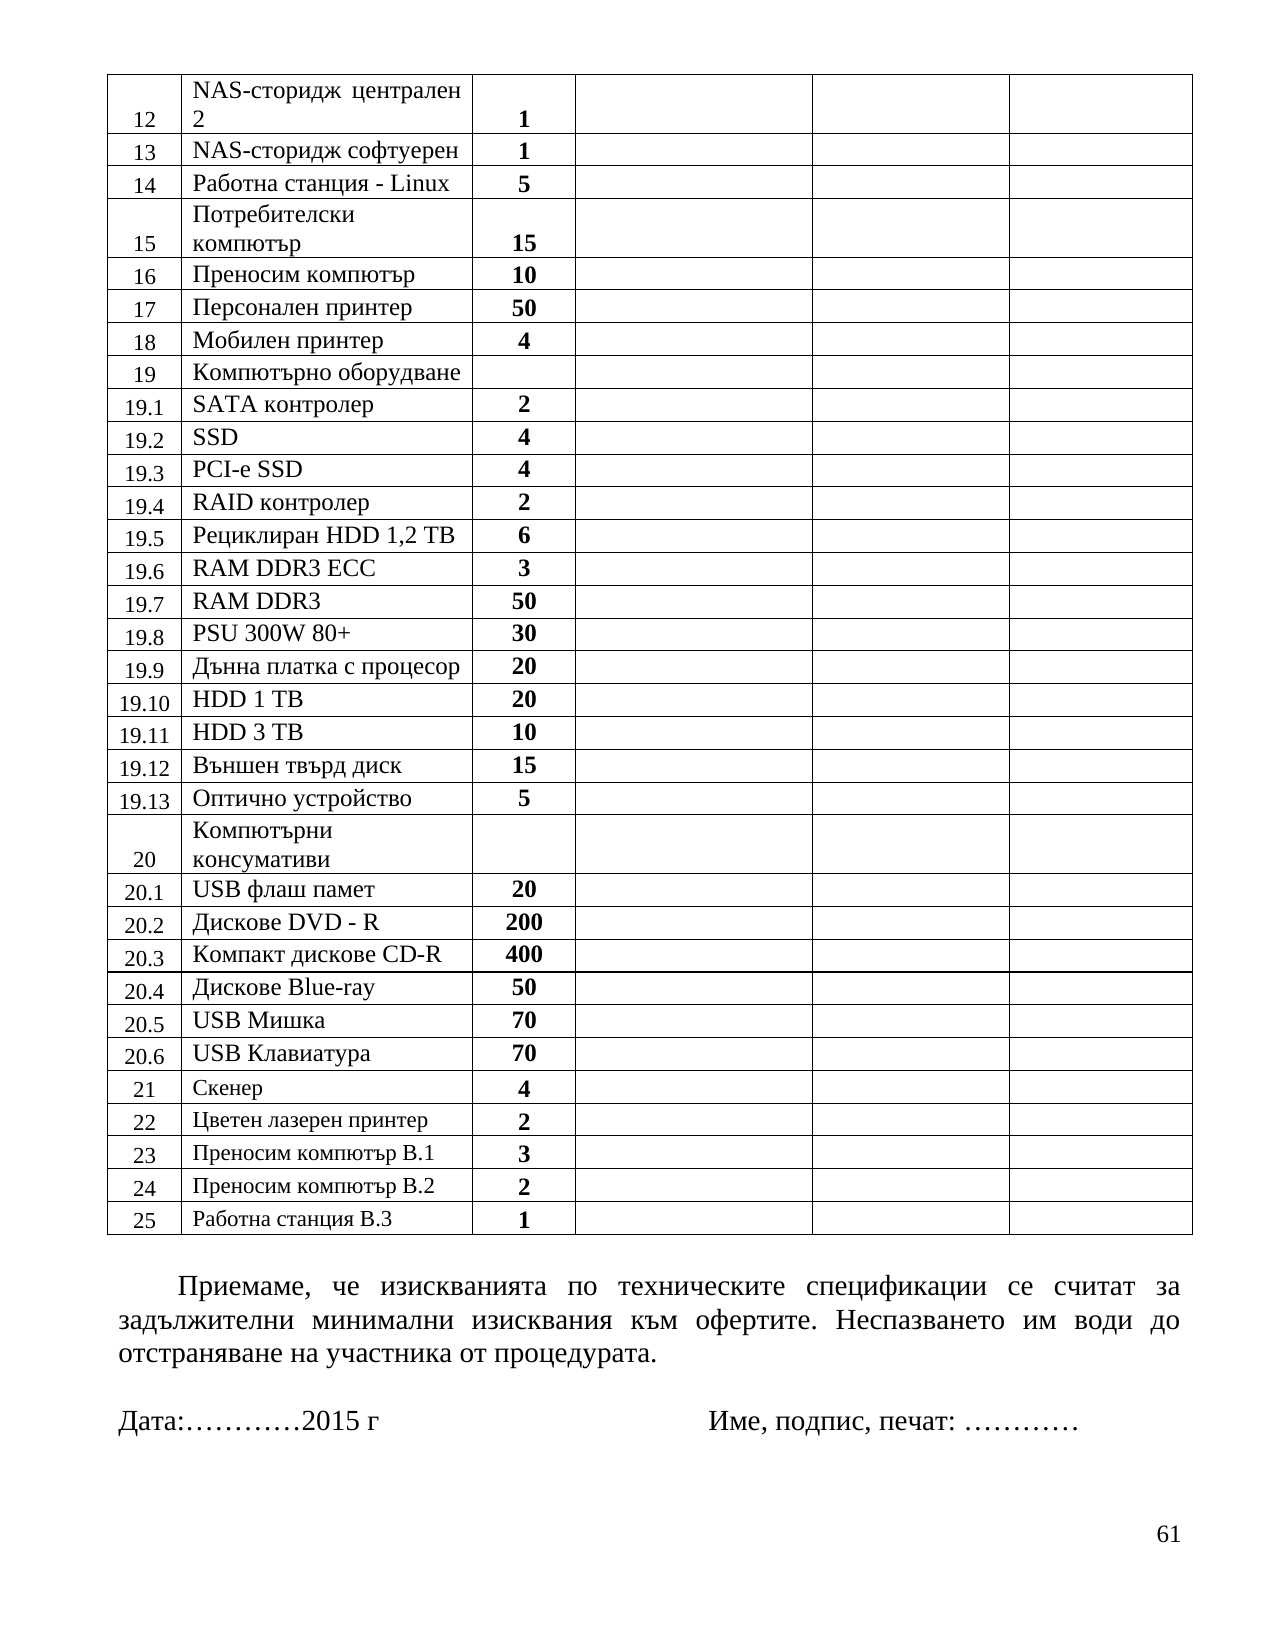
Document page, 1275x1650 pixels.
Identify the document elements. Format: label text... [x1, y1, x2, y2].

table_cell [576, 356, 812, 388]
table_cell [813, 874, 1009, 906]
table_cell [576, 783, 812, 814]
table_cell [1010, 1071, 1192, 1103]
table_cell 4 [473, 422, 575, 453]
table_cell USB Мишка [182, 1005, 472, 1037]
table_cell [576, 1169, 812, 1201]
table_cell PSU 300W 80+ [182, 619, 472, 650]
table_cell [1010, 553, 1192, 585]
table_cell 200 [473, 907, 575, 938]
table_cell [1010, 1169, 1192, 1201]
table_cell 4 [473, 455, 575, 486]
table_cell 20 [473, 874, 575, 906]
text Дата:…………2015 г Име, подпис, печат: ………… [118, 1403, 1181, 1436]
table_cell [1010, 783, 1192, 814]
table_cell [1010, 1104, 1192, 1135]
table_cell 19.6 [108, 553, 181, 585]
table_cell Компютърно оборудване [182, 356, 472, 388]
table_cell [1010, 199, 1192, 257]
table_cell [1010, 1136, 1192, 1168]
table_cell [1010, 75, 1192, 132]
table_cell USB Клавиатура [182, 1038, 472, 1070]
table_cell 4 [473, 1071, 575, 1103]
table_cell SATA контролер [182, 389, 472, 421]
table_cell 19.2 [108, 422, 181, 453]
table_cell 19.9 [108, 651, 181, 683]
table_cell [813, 619, 1009, 650]
table_cell 2 [473, 487, 575, 519]
table_cell [473, 815, 575, 873]
table_cell [813, 75, 1009, 132]
table_cell Дънна платка с процесор [182, 651, 472, 683]
table_cell [1010, 750, 1192, 782]
table_cell [1010, 422, 1192, 453]
table_cell 20 [108, 815, 181, 873]
table_cell [576, 166, 812, 198]
table_cell 23 [108, 1136, 181, 1168]
table_cell [813, 586, 1009, 617]
table_cell 1 [473, 75, 575, 132]
table_cell [813, 973, 1009, 1004]
table_cell [576, 973, 812, 1004]
table_cell 2 [473, 389, 575, 421]
table_cell [1010, 717, 1192, 749]
table_cell [576, 586, 812, 617]
table_cell [813, 520, 1009, 552]
table_cell HDD 1 TB [182, 684, 472, 716]
table_cell 19.10 [108, 684, 181, 716]
table_cell 10 [473, 717, 575, 749]
table_cell [1010, 389, 1192, 421]
table_cell 3 [473, 553, 575, 585]
table_cell [813, 455, 1009, 486]
table_cell 19 [108, 356, 181, 388]
table_cell 70 [473, 1005, 575, 1037]
table_cell [576, 422, 812, 453]
table_cell [813, 258, 1009, 289]
table_cell [1010, 258, 1192, 289]
text Приемаме, че изискванията по техническите спецификации се считат за задължителни минимални изисквания към офертите. Неспазването им води до отстраняване на участника от процедурата. [118, 1268, 1181, 1369]
table_cell [813, 815, 1009, 873]
table_cell RAID контролер [182, 487, 472, 519]
table_cell [1010, 586, 1192, 617]
table_cell [813, 1169, 1009, 1201]
table_cell Цветен лазерен принтер [182, 1104, 472, 1135]
table_cell 19.7 [108, 586, 181, 617]
table_cell [813, 1038, 1009, 1070]
table_cell RAM DDR3 [182, 586, 472, 617]
table_cell 15 [473, 750, 575, 782]
table_cell [576, 199, 812, 257]
table_cell [813, 389, 1009, 421]
table_cell 19.8 [108, 619, 181, 650]
table_cell 2 [473, 1104, 575, 1135]
table_cell 5 [473, 783, 575, 814]
table_cell PCI-e SSD [182, 455, 472, 486]
table_cell [813, 290, 1009, 322]
table_cell [1010, 356, 1192, 388]
table_cell [576, 1202, 812, 1234]
table_cell Оптично устройство [182, 783, 472, 814]
table_cell Персонален принтер [182, 290, 472, 322]
table_cell [813, 907, 1009, 938]
table_cell [1010, 166, 1192, 198]
table_cell Мобилен принтер [182, 323, 472, 355]
table_cell [813, 199, 1009, 257]
table_cell Работна станция В.3 [182, 1202, 472, 1234]
table_cell [813, 717, 1009, 749]
table_cell [813, 940, 1009, 971]
table_cell [813, 651, 1009, 683]
table_cell 6 [473, 520, 575, 552]
table_cell 19.3 [108, 455, 181, 486]
table_cell [1010, 815, 1192, 873]
table_cell 19.5 [108, 520, 181, 552]
table_cell [813, 750, 1009, 782]
table_cell [576, 134, 812, 165]
table_cell [1010, 940, 1192, 971]
table_cell [813, 422, 1009, 453]
table_cell Скенер [182, 1071, 472, 1103]
table_cell 20.5 [108, 1005, 181, 1037]
table_cell 15 [108, 199, 181, 257]
table_cell 50 [473, 586, 575, 617]
table_cell [1010, 907, 1192, 938]
table_cell [576, 907, 812, 938]
table_cell [813, 783, 1009, 814]
table_cell [576, 520, 812, 552]
table_cell Преносим компютър В.2 [182, 1169, 472, 1201]
table_cell 4 [473, 323, 575, 355]
table_cell 1 [473, 134, 575, 165]
table_cell USB флаш памет [182, 874, 472, 906]
table_cell 20.4 [108, 973, 181, 1004]
table_cell 1 [473, 1202, 575, 1234]
table_cell Работна станция - Linux [182, 166, 472, 198]
table_cell [576, 1005, 812, 1037]
table_cell 14 [108, 166, 181, 198]
table_cell RAM DDR3 ECC [182, 553, 472, 585]
table_cell [576, 389, 812, 421]
table_cell [576, 815, 812, 873]
table_cell Компакт дискове CD-R [182, 940, 472, 971]
table_cell [813, 134, 1009, 165]
table_cell [576, 323, 812, 355]
table_cell [1010, 290, 1192, 322]
table_cell [576, 940, 812, 971]
table_cell HDD 3 TB [182, 717, 472, 749]
table_cell [813, 356, 1009, 388]
table_cell 20 [473, 651, 575, 683]
table_cell 15 [473, 199, 575, 257]
table_cell Компютърни консумативи [182, 815, 472, 873]
table_cell [813, 553, 1009, 585]
table_cell [576, 874, 812, 906]
table_cell 25 [108, 1202, 181, 1234]
table_cell 16 [108, 258, 181, 289]
table_cell 50 [473, 290, 575, 322]
table_cell NAS-сторидж софтуерен [182, 134, 472, 165]
table_cell [576, 258, 812, 289]
table_cell 21 [108, 1071, 181, 1103]
table_cell Външен твърд диск [182, 750, 472, 782]
table_cell [813, 323, 1009, 355]
table_cell [576, 553, 812, 585]
table_cell 19.13 [108, 783, 181, 814]
table_cell 18 [108, 323, 181, 355]
table_cell [1010, 973, 1192, 1004]
table_cell [576, 75, 812, 132]
table_cell 24 [108, 1169, 181, 1201]
table_cell [1010, 684, 1192, 716]
table_cell [813, 487, 1009, 519]
table_cell [813, 1005, 1009, 1037]
table_cell Дискове Bluе-ray [182, 973, 472, 1004]
table_cell [576, 290, 812, 322]
table_cell [1010, 874, 1192, 906]
table_cell SSD [182, 422, 472, 453]
table_cell 17 [108, 290, 181, 322]
table_cell [1010, 323, 1192, 355]
table_cell 20 [473, 684, 575, 716]
table_cell 13 [108, 134, 181, 165]
table_cell [813, 1136, 1009, 1168]
table_cell [813, 166, 1009, 198]
table_cell [576, 717, 812, 749]
table_cell [576, 1071, 812, 1103]
table_cell [813, 1202, 1009, 1234]
table_cell 20.6 [108, 1038, 181, 1070]
table_cell 3 [473, 1136, 575, 1168]
table_cell 20.2 [108, 907, 181, 938]
table_cell [813, 1071, 1009, 1103]
table_cell 12 [108, 75, 181, 132]
table_cell [1010, 487, 1192, 519]
table_cell [576, 455, 812, 486]
table_cell [576, 1136, 812, 1168]
table_cell 19.1 [108, 389, 181, 421]
table_cell [1010, 455, 1192, 486]
table_cell 70 [473, 1038, 575, 1070]
table_cell [576, 1104, 812, 1135]
table_cell 5 [473, 166, 575, 198]
table_cell 19.4 [108, 487, 181, 519]
table_cell 50 [473, 973, 575, 1004]
table_cell [1010, 651, 1192, 683]
table_cell [473, 356, 575, 388]
table_cell [813, 1104, 1009, 1135]
table_cell 20.1 [108, 874, 181, 906]
table_cell 10 [473, 258, 575, 289]
table_cell 22 [108, 1104, 181, 1135]
table_cell [1010, 520, 1192, 552]
table_cell [576, 1038, 812, 1070]
table_cell 19.12 [108, 750, 181, 782]
table_cell 30 [473, 619, 575, 650]
table_cell [1010, 134, 1192, 165]
table_cell [813, 684, 1009, 716]
table_cell [576, 684, 812, 716]
table_cell 20.3 [108, 940, 181, 971]
table_cell [576, 619, 812, 650]
table_cell Рециклиран HDD 1,2 TB [182, 520, 472, 552]
table_cell [1010, 619, 1192, 650]
table_cell 2 [473, 1169, 575, 1201]
table_cell [576, 651, 812, 683]
table_cell [576, 750, 812, 782]
table_cell 19.11 [108, 717, 181, 749]
table_cell Потребителски компютър [182, 199, 472, 257]
table_cell Дискове DVD - R [182, 907, 472, 938]
table_cell Преносим компютър В.1 [182, 1136, 472, 1168]
table_cell NAS-сторидж централен 2 [182, 75, 472, 132]
table_cell [1010, 1038, 1192, 1070]
table_cell [576, 487, 812, 519]
table_cell 400 [473, 940, 575, 971]
table_cell Преносим компютър [182, 258, 472, 289]
table_cell [1010, 1202, 1192, 1234]
table_cell [1010, 1005, 1192, 1037]
